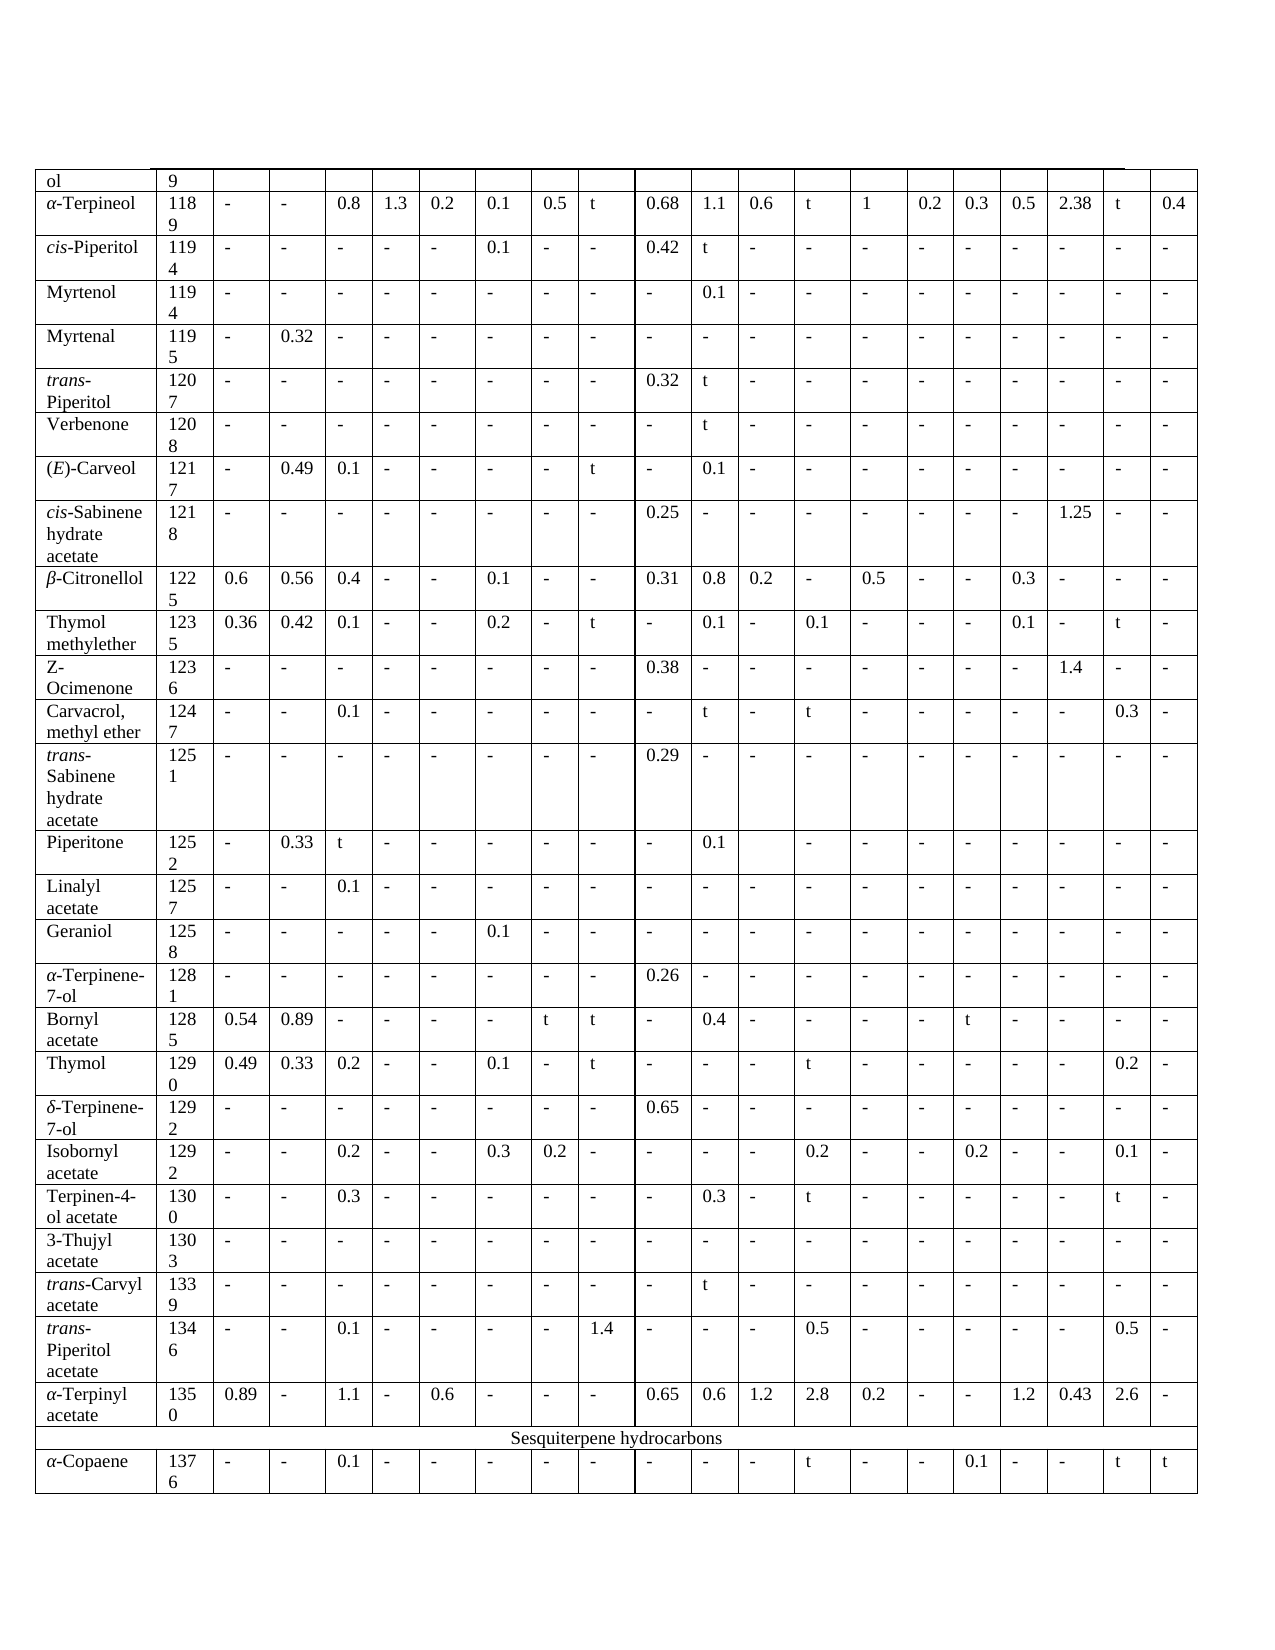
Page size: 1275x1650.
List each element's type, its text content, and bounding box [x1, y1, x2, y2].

table_cell - [373, 501, 419, 566]
table_cell - [908, 236, 953, 279]
table_cell - [1048, 1317, 1103, 1382]
table_cell - [214, 1317, 269, 1382]
table_cell 3-Thujyl acetate [36, 1229, 156, 1272]
table_cell 1.1 [692, 192, 738, 235]
table_cell 0.49 [270, 457, 325, 500]
table_cell 0.2 [851, 1383, 907, 1426]
table_cell - [1151, 744, 1197, 830]
table_cell t [692, 369, 738, 412]
table_cell - [214, 170, 269, 191]
table_cell - [851, 170, 907, 191]
table_cell cis-Piperitol [36, 236, 156, 279]
table_cell - [373, 744, 419, 830]
table_cell 2.8 [795, 1383, 850, 1426]
table_cell - [1001, 744, 1047, 830]
table_cell - [532, 325, 578, 368]
table_cell - [851, 656, 907, 699]
table_cell t [579, 457, 634, 500]
table_cell - [739, 1008, 794, 1051]
table_cell - [739, 1140, 794, 1183]
table_cell - [1048, 1008, 1103, 1051]
table_cell - [476, 1008, 531, 1051]
table_cell - [532, 1383, 578, 1426]
table_cell - [326, 325, 372, 368]
table_cell - [908, 656, 953, 699]
table_cell - [1001, 1317, 1047, 1382]
table_cell - [795, 501, 850, 566]
table_cell - [579, 1273, 634, 1316]
table_cell Linalyl acetate [36, 875, 156, 918]
table_cell - [1151, 1383, 1197, 1426]
table_cell 1.2 [739, 1383, 794, 1426]
table_cell - [326, 1008, 372, 1051]
table_cell 0.3 [326, 1185, 372, 1228]
table_cell - [636, 831, 691, 874]
table_cell β-Citronellol [36, 567, 156, 610]
table_cell Geraniol [36, 920, 156, 963]
table_cell 1194 [157, 236, 213, 279]
table_cell - [1001, 1229, 1047, 1272]
table_cell - [373, 1229, 419, 1272]
table_cell 0.5 [851, 567, 907, 610]
table_cell - [1151, 369, 1197, 412]
table_cell - [214, 369, 269, 412]
table_cell - [954, 1383, 1000, 1426]
table_cell 1290 [157, 1052, 213, 1095]
table_cell - [420, 369, 475, 412]
table_cell - [214, 501, 269, 566]
table_cell - [739, 875, 794, 918]
table_cell 0.5 [1001, 192, 1047, 235]
table_cell - [214, 1450, 269, 1493]
table_cell - [1048, 325, 1103, 368]
table_cell - [532, 964, 578, 1007]
table_cell - [739, 413, 794, 456]
table_cell - [851, 457, 907, 500]
table_cell α-Terpinyl acetate [36, 1383, 156, 1426]
table_cell 0.2 [326, 1140, 372, 1183]
table_cell - [373, 1317, 419, 1382]
table_cell - [739, 656, 794, 699]
table_cell 0.2 [954, 1140, 1000, 1183]
table_cell 1195 [157, 325, 213, 368]
table_cell 0.56 [270, 567, 325, 610]
table_cell - [954, 1096, 1000, 1139]
table_cell - [1151, 1008, 1197, 1051]
table_cell Z-Ocimenone [36, 656, 156, 699]
table_cell 1285 [157, 1008, 213, 1051]
table_cell - [954, 1317, 1000, 1382]
table_cell - [636, 700, 691, 743]
table_cell - [373, 170, 419, 191]
table_cell - [1151, 325, 1197, 368]
table_cell - [636, 920, 691, 963]
table_cell - [1048, 920, 1103, 963]
table_cell - [270, 1317, 325, 1382]
table_cell t [579, 1052, 634, 1095]
table_cell 0.65 [636, 1096, 691, 1139]
table_cell - [1001, 369, 1047, 412]
table_cell - [908, 1052, 953, 1095]
table_cell α-Terpineol [36, 192, 156, 235]
table_cell - [1048, 1185, 1103, 1228]
table_cell - [373, 1450, 419, 1493]
table_cell - [476, 700, 531, 743]
table_cell - [1104, 369, 1150, 412]
table_cell 1292 [157, 1096, 213, 1139]
table_cell - [954, 281, 1000, 324]
table_cell - [1048, 831, 1103, 874]
table_cell - [908, 1317, 953, 1382]
table_cell - [270, 744, 325, 830]
table_cell t [579, 192, 634, 235]
table_cell 0.49 [214, 1052, 269, 1095]
table_cell - [476, 501, 531, 566]
table_cell - [692, 1052, 738, 1095]
table_cell - [908, 567, 953, 610]
table_cell - [1151, 1317, 1197, 1382]
table_cell - [270, 1140, 325, 1183]
table_cell - [739, 236, 794, 279]
table_cell - [954, 1185, 1000, 1228]
table_cell - [214, 457, 269, 500]
table_cell - [420, 1140, 475, 1183]
table_cell 0.89 [270, 1008, 325, 1051]
table_cell - [373, 1052, 419, 1095]
table_cell - [270, 413, 325, 456]
table_cell - [532, 567, 578, 610]
table_cell - [795, 1096, 850, 1139]
table_cell - [579, 170, 634, 191]
table_cell 1257 [157, 875, 213, 918]
table_cell - [579, 700, 634, 743]
table_cell - [326, 501, 372, 566]
table_cell - [373, 369, 419, 412]
table_cell - [692, 1096, 738, 1139]
table_cell - [1151, 1096, 1197, 1139]
table_cell - [326, 964, 372, 1007]
table_cell 0.54 [214, 1008, 269, 1051]
table_cell 0.3 [476, 1140, 531, 1183]
table_cell - [1001, 1450, 1047, 1493]
table_cell - [954, 236, 1000, 279]
table_cell - [532, 700, 578, 743]
table_cell - [954, 875, 1000, 918]
table_cell - [579, 413, 634, 456]
table_cell t [1104, 611, 1150, 654]
table_cell - [908, 170, 953, 191]
table_cell - [1151, 170, 1197, 191]
table_cell 0.2 [326, 1052, 372, 1095]
table_cell 1.1 [326, 1383, 372, 1426]
table_cell - [373, 1096, 419, 1139]
table_cell - [476, 1273, 531, 1316]
table_cell 0.25 [636, 501, 691, 566]
table_cell Piperitone [36, 831, 156, 874]
table_cell - [532, 1052, 578, 1095]
table_cell - [270, 281, 325, 324]
table_cell - [214, 744, 269, 830]
table_cell - [1048, 413, 1103, 456]
table_cell - [851, 920, 907, 963]
table_cell - [373, 1140, 419, 1183]
table_cell - [270, 501, 325, 566]
table_cell - [954, 501, 1000, 566]
table_cell 1346 [157, 1317, 213, 1382]
table_cell 1217 [157, 457, 213, 500]
table_cell t [692, 236, 738, 279]
table_cell 0.4 [1151, 192, 1197, 235]
table_cell t [532, 1008, 578, 1051]
table_cell - [579, 875, 634, 918]
table_cell - [476, 369, 531, 412]
table_cell - [851, 700, 907, 743]
table_cell t [795, 1450, 850, 1493]
table_cell - [420, 831, 475, 874]
table_cell - [476, 325, 531, 368]
table_cell 1.25 [1048, 501, 1103, 566]
table_cell - [373, 611, 419, 654]
table_cell - [326, 413, 372, 456]
table_cell - [692, 325, 738, 368]
table_cell 0.6 [420, 1383, 475, 1426]
table_cell - [692, 1140, 738, 1183]
table_cell - [851, 281, 907, 324]
table_cell - [908, 1273, 953, 1316]
table_cell - [954, 1052, 1000, 1095]
table_cell Bornyl acetate [36, 1008, 156, 1051]
table_cell - [373, 920, 419, 963]
table_cell 1.4 [579, 1317, 634, 1382]
table_cell - [1151, 1052, 1197, 1095]
table_cell - [214, 236, 269, 279]
table_cell - [214, 325, 269, 368]
table_cell - [851, 369, 907, 412]
table_cell - [1151, 964, 1197, 1007]
table_cell - [908, 1383, 953, 1426]
table_cell - [1048, 567, 1103, 610]
table_cell 0.32 [270, 325, 325, 368]
table_cell - [739, 1317, 794, 1382]
table_cell - [420, 920, 475, 963]
table_cell - [579, 1140, 634, 1183]
table_cell - [851, 611, 907, 654]
table_cell - [373, 1185, 419, 1228]
table_cell - [476, 1383, 531, 1426]
table_cell - [1151, 1273, 1197, 1316]
table_cell 0.1 [326, 1450, 372, 1493]
table_cell - [373, 1273, 419, 1316]
table_cell - [908, 501, 953, 566]
table_cell 0.1 [1104, 1140, 1150, 1183]
table_cell - [373, 1008, 419, 1051]
table_cell - [420, 170, 475, 191]
table_cell - [1151, 501, 1197, 566]
table_cell - [1151, 875, 1197, 918]
table_cell 0.1 [692, 281, 738, 324]
table_cell 1194 [157, 281, 213, 324]
table_cell - [579, 281, 634, 324]
table_cell - [1151, 567, 1197, 610]
table_cell - [1104, 236, 1150, 279]
table_cell - [795, 325, 850, 368]
table_cell t [692, 1273, 738, 1316]
table_cell - [795, 1273, 850, 1316]
table_cell - [270, 700, 325, 743]
table_cell - [692, 744, 738, 830]
table_cell - [270, 1450, 325, 1493]
table_cell - [1048, 457, 1103, 500]
table_cell - [1151, 281, 1197, 324]
table_cell - [1048, 1229, 1103, 1272]
table_cell - [1151, 413, 1197, 456]
table_cell 0.1 [326, 611, 372, 654]
table_cell 0.1 [476, 920, 531, 963]
table_cell - [954, 1273, 1000, 1316]
table_cell - [851, 1229, 907, 1272]
table_cell - [1151, 611, 1197, 654]
table_cell - [795, 744, 850, 830]
table_cell - [1104, 567, 1150, 610]
table_cell - [851, 325, 907, 368]
table_cell 0.5 [795, 1317, 850, 1382]
table_cell t [795, 700, 850, 743]
table_cell - [373, 875, 419, 918]
table_cell - [1048, 170, 1103, 191]
table_cell 0.1 [476, 567, 531, 610]
table_cell - [908, 700, 953, 743]
table_cell - [373, 281, 419, 324]
table_cell - [476, 457, 531, 500]
table_cell - [532, 369, 578, 412]
table_cell - [1001, 700, 1047, 743]
table_cell 0.42 [636, 236, 691, 279]
table_cell t [692, 700, 738, 743]
table_cell - [579, 1383, 634, 1426]
table_cell - [420, 656, 475, 699]
table_cell 0.2 [795, 1140, 850, 1183]
table_cell - [739, 1229, 794, 1272]
table_cell - [420, 567, 475, 610]
table_cell - [1001, 325, 1047, 368]
table_cell - [270, 656, 325, 699]
table_cell - [373, 236, 419, 279]
table_cell - [1104, 1096, 1150, 1139]
table_cell t [1104, 1185, 1150, 1228]
table_cell - [532, 831, 578, 874]
table_cell - [532, 281, 578, 324]
table_cell - [420, 1450, 475, 1493]
table_cell - [908, 1229, 953, 1272]
table_cell - [579, 325, 634, 368]
table_cell 0.6 [214, 567, 269, 610]
table_cell - [692, 1229, 738, 1272]
table_cell - [1048, 1273, 1103, 1316]
table_cell - [739, 1450, 794, 1493]
table_cell 0.33 [270, 1052, 325, 1095]
table_cell 1350 [157, 1383, 213, 1426]
table_cell 2.6 [1104, 1383, 1150, 1426]
table_cell - [420, 1229, 475, 1272]
table_cell trans-Sabinene hydrate acetate [36, 744, 156, 830]
table_cell - [954, 611, 1000, 654]
table_cell - [1104, 744, 1150, 830]
table_cell - [476, 413, 531, 456]
table_cell 0.26 [636, 964, 691, 1007]
table_cell 1339 [157, 1273, 213, 1316]
table_cell - [1104, 501, 1150, 566]
table_cell - [739, 1096, 794, 1139]
table_cell - [692, 656, 738, 699]
table_cell - [692, 1450, 738, 1493]
table_cell - [1104, 964, 1150, 1007]
table_cell - [579, 567, 634, 610]
table_cell 0.2 [532, 1140, 578, 1183]
table_cell - [420, 611, 475, 654]
table_cell 0.2 [739, 567, 794, 610]
table_cell - [636, 1450, 691, 1493]
table_cell 0.89 [214, 1383, 269, 1426]
table_cell - [1048, 1052, 1103, 1095]
table_cell 0.8 [326, 192, 372, 235]
table_cell 0.2 [476, 611, 531, 654]
table_cell - [214, 1096, 269, 1139]
table_cell - [851, 1273, 907, 1316]
table_cell - [326, 744, 372, 830]
table_cell - [851, 413, 907, 456]
table_cell - [1001, 831, 1047, 874]
table_cell t [1151, 1450, 1197, 1493]
table_cell - [1151, 700, 1197, 743]
table_cell - [420, 875, 475, 918]
table_cell - [795, 831, 850, 874]
table_cell - [851, 1185, 907, 1228]
table_cell - [270, 1096, 325, 1139]
table_cell - [1001, 1273, 1047, 1316]
table_cell - [954, 170, 1000, 191]
table_cell - [476, 1317, 531, 1382]
table_cell - [532, 920, 578, 963]
table_cell 0.1 [326, 457, 372, 500]
table_cell 0.3 [1001, 567, 1047, 610]
table_cell - [908, 1140, 953, 1183]
table_cell - [636, 1317, 691, 1382]
table_cell 0.2 [908, 192, 953, 235]
table_cell - [1048, 744, 1103, 830]
table_cell t [326, 831, 372, 874]
table_cell - [795, 875, 850, 918]
table_cell - [851, 875, 907, 918]
table_cell - [532, 1185, 578, 1228]
table_cell - [1001, 875, 1047, 918]
table_cell - [532, 656, 578, 699]
table_cell 1292 [157, 1140, 213, 1183]
table_cell 1300 [157, 1185, 213, 1228]
table_cell - [1001, 656, 1047, 699]
table_cell - [373, 700, 419, 743]
table_cell - [1001, 457, 1047, 500]
table_cell - [851, 744, 907, 830]
table_cell - [1151, 1140, 1197, 1183]
table_cell - [420, 457, 475, 500]
table_cell - [795, 964, 850, 1007]
table_cell 0.1 [476, 192, 531, 235]
table_cell Terpinen-4-ol acetate [36, 1185, 156, 1228]
table_cell - [476, 1450, 531, 1493]
table_cell - [1048, 611, 1103, 654]
table_cell - [420, 744, 475, 830]
table_cell - [1104, 170, 1150, 191]
table_cell 0.1 [326, 1317, 372, 1382]
table_cell - [1151, 656, 1197, 699]
table_cell - [532, 1450, 578, 1493]
table_cell - [908, 413, 953, 456]
table_cell - [851, 236, 907, 279]
table_cell - [579, 369, 634, 412]
table_cell t [1104, 1450, 1150, 1493]
table_cell - [1151, 920, 1197, 963]
table_cell - [270, 920, 325, 963]
table_cell - [908, 281, 953, 324]
table_cell 0.68 [636, 192, 691, 235]
table_cell - [636, 611, 691, 654]
table_cell - [908, 744, 953, 830]
table_cell α-Copaene [36, 1450, 156, 1493]
table_cell - [1001, 281, 1047, 324]
table_cell - [420, 700, 475, 743]
table_cell - [692, 875, 738, 918]
table_cell - [373, 1383, 419, 1426]
table_cell trans-Piperitol acetate [36, 1317, 156, 1382]
table_cell - [373, 831, 419, 874]
table_cell - [476, 170, 531, 191]
table_cell 0.1 [692, 457, 738, 500]
table_cell - [1104, 1008, 1150, 1051]
table_cell - [851, 1450, 907, 1493]
table_cell - [795, 170, 850, 191]
table_cell - [420, 325, 475, 368]
table_cell - [908, 325, 953, 368]
table_cell - [420, 413, 475, 456]
table_cell - [908, 369, 953, 412]
table_cell - [954, 700, 1000, 743]
table_cell - [579, 964, 634, 1007]
table_cell 0.5 [1104, 1317, 1150, 1382]
table_cell - [270, 1229, 325, 1272]
table_cell 0.1 [476, 1052, 531, 1095]
table_cell - [739, 457, 794, 500]
table_cell - [326, 1096, 372, 1139]
table_cell - [954, 831, 1000, 874]
table_cell - [954, 656, 1000, 699]
table_cell 0.1 [326, 700, 372, 743]
table_cell - [1048, 1096, 1103, 1139]
table_cell - [270, 1185, 325, 1228]
table_cell 1235 [157, 611, 213, 654]
table_cell - [373, 567, 419, 610]
table_cell - [1104, 281, 1150, 324]
table_cell - [214, 875, 269, 918]
table_cell - [851, 1317, 907, 1382]
table_cell - [1151, 236, 1197, 279]
table_cell - [532, 413, 578, 456]
table_cell 1.4 [1048, 656, 1103, 699]
table_cell - [954, 964, 1000, 1007]
table_cell - [270, 1383, 325, 1426]
table_cell trans-Piperitol [36, 369, 156, 412]
table_cell - [1104, 831, 1150, 874]
table_cell - [795, 1229, 850, 1272]
table_cell - [739, 700, 794, 743]
table_cell - [270, 236, 325, 279]
table_cell - [1151, 457, 1197, 500]
table_cell - [908, 1008, 953, 1051]
table_cell - [579, 1096, 634, 1139]
table_cell - [420, 1273, 475, 1316]
table_cell 0.33 [270, 831, 325, 874]
table_cell - [739, 920, 794, 963]
table_cell - [851, 1096, 907, 1139]
table_cell - [579, 1185, 634, 1228]
table_cell - [1048, 875, 1103, 918]
table_cell - [1104, 457, 1150, 500]
table_cell - [636, 875, 691, 918]
table_cell - [532, 875, 578, 918]
table_cell 0.4 [326, 567, 372, 610]
table_cell - [908, 875, 953, 918]
table_cell - [270, 170, 325, 191]
table_cell - [579, 1229, 634, 1272]
table_cell t [795, 1052, 850, 1095]
table_cell - [908, 964, 953, 1007]
table_cell - [532, 1229, 578, 1272]
table_cell - [1001, 920, 1047, 963]
table_cell 1225 [157, 567, 213, 610]
table_cell - [954, 1229, 1000, 1272]
table_cell - [420, 1008, 475, 1051]
table_cell - [532, 170, 578, 191]
table_cell - [954, 413, 1000, 456]
table_cell - [1104, 656, 1150, 699]
table_cell t [1104, 192, 1150, 235]
table_cell - [476, 656, 531, 699]
table_cell - [1151, 831, 1197, 874]
table_cell - [851, 831, 907, 874]
table_cell - [476, 1229, 531, 1272]
table_cell - [373, 457, 419, 500]
table_cell - [739, 1185, 794, 1228]
table_cell - [636, 1229, 691, 1272]
table_cell 0.5 [532, 192, 578, 235]
table_cell 1 [851, 192, 907, 235]
table_cell 0.36 [214, 611, 269, 654]
table_cell - [214, 281, 269, 324]
table_cell - [579, 656, 634, 699]
table_cell trans-Carvyl acetate [36, 1273, 156, 1316]
table_cell - [1001, 1140, 1047, 1183]
table_cell - [1001, 1096, 1047, 1139]
table_cell - [739, 744, 794, 830]
table_cell Thymol methylether [36, 611, 156, 654]
table_cell - [420, 1185, 475, 1228]
table_cell - [636, 457, 691, 500]
table_cell - [739, 1273, 794, 1316]
table_cell - [954, 920, 1000, 963]
table_cell - [326, 1229, 372, 1272]
table_cell 1189 [157, 192, 213, 235]
table_cell - [1104, 1229, 1150, 1272]
table_cell - [692, 170, 738, 191]
table_cell - [954, 369, 1000, 412]
table_cell - [636, 413, 691, 456]
table_cell - [851, 501, 907, 566]
table_cell - [214, 1140, 269, 1183]
table_cell 1179 [157, 170, 213, 191]
table_cell 2.38 [1048, 192, 1103, 235]
table_cell - [954, 567, 1000, 610]
table_cell Carvacrol, methyl ether [36, 700, 156, 743]
table_cell - [795, 920, 850, 963]
table_cell 1258 [157, 920, 213, 963]
table_cell - [954, 744, 1000, 830]
table_cell - [214, 700, 269, 743]
table_cell - [420, 1096, 475, 1139]
table_cell - [1048, 369, 1103, 412]
table_cell - [636, 1140, 691, 1183]
table_cell 1252 [157, 831, 213, 874]
table_cell - [851, 964, 907, 1007]
table_cell - [532, 236, 578, 279]
table_cell - [326, 920, 372, 963]
table_cell - [476, 281, 531, 324]
table_cell - [954, 325, 1000, 368]
table_cell - [795, 656, 850, 699]
table_cell - [1001, 413, 1047, 456]
table_cell 0.2 [420, 192, 475, 235]
table_cell - [692, 920, 738, 963]
table_cell - [908, 457, 953, 500]
table_cell - [908, 1450, 953, 1493]
table_cell - [1104, 875, 1150, 918]
table_cell Thymol [36, 1052, 156, 1095]
table_cell - [270, 192, 325, 235]
table_cell - [326, 281, 372, 324]
table_cell - [214, 1273, 269, 1316]
table_cell - [1001, 964, 1047, 1007]
table_cell - [532, 611, 578, 654]
table_cell - [739, 964, 794, 1007]
table_cell - [851, 1140, 907, 1183]
table_cell - [739, 611, 794, 654]
table_cell 0.3 [954, 192, 1000, 235]
table_cell 0.38 [636, 656, 691, 699]
table_cell 1236 [157, 656, 213, 699]
table_cell - [636, 1185, 691, 1228]
table_cell 0.1 [1001, 611, 1047, 654]
table_cell 1.64 [636, 170, 691, 191]
table_cell 0.1 [476, 236, 531, 279]
table_cell 0.3 [1104, 700, 1150, 743]
table_cell - [476, 1185, 531, 1228]
table_cell - [908, 920, 953, 963]
table_cell - [692, 1317, 738, 1382]
table_cell - [636, 1273, 691, 1316]
table_cell - [954, 457, 1000, 500]
table_cell 0.65 [636, 1383, 691, 1426]
table_cell t [579, 1008, 634, 1051]
table_cell - [1048, 964, 1103, 1007]
table_cell - [579, 1450, 634, 1493]
table_cell 0.42 [270, 611, 325, 654]
table_cell - [1001, 1052, 1047, 1095]
table_cell 0.8 [692, 567, 738, 610]
table_cell - [326, 170, 372, 191]
table_cell - [908, 1185, 953, 1228]
table_cell - [795, 567, 850, 610]
table_cell 1303 [157, 1229, 213, 1272]
table_cell - [420, 501, 475, 566]
table_cell t [954, 1008, 1000, 1051]
table_cell - [1001, 501, 1047, 566]
table_cell - [476, 831, 531, 874]
table_cell 0.29 [636, 744, 691, 830]
table_cell 0.1 [692, 831, 738, 874]
table_cell - [532, 501, 578, 566]
table_cell - [1104, 325, 1150, 368]
table_cell - [851, 1052, 907, 1095]
table_cell - [214, 192, 269, 235]
table_cell - [270, 369, 325, 412]
table_cell t [579, 611, 634, 654]
table_cell - [795, 413, 850, 456]
table_cell - [1048, 1450, 1103, 1493]
table_cell 1.2 [1001, 1383, 1047, 1426]
table_cell cis-Sabinene hydrate acetate [36, 501, 156, 566]
table_cell - [1001, 1185, 1047, 1228]
table_cell - [636, 281, 691, 324]
table_cell - [739, 170, 794, 191]
table_cell - [476, 875, 531, 918]
table_cell Isobornyl acetate [36, 1140, 156, 1183]
table_cell - [1151, 1229, 1197, 1272]
table_cell 1208 [157, 413, 213, 456]
table_cell - [1048, 700, 1103, 743]
table_cell - [851, 1008, 907, 1051]
table_cell - [326, 1273, 372, 1316]
table_cell - [214, 964, 269, 1007]
table_cell - [692, 964, 738, 1007]
table_cell - [1151, 1185, 1197, 1228]
table_cell δ-Terpinene-7-ol [36, 1096, 156, 1139]
table_cell - [579, 236, 634, 279]
table_cell p-Cymen-8-ol [36, 170, 156, 191]
table_cell - [420, 236, 475, 279]
table_cell - [476, 744, 531, 830]
table_cell - [692, 501, 738, 566]
table_cell - [795, 236, 850, 279]
table_cell 0.3 [692, 1185, 738, 1228]
table_cell - [532, 1317, 578, 1382]
table_cell - [636, 325, 691, 368]
table_cell 0.6 [692, 1383, 738, 1426]
table_cell - [270, 875, 325, 918]
table_cell - [532, 744, 578, 830]
table_cell Verbenone [36, 413, 156, 456]
table_cell 0.1 [795, 611, 850, 654]
table_cell - [420, 281, 475, 324]
table_cell - [739, 281, 794, 324]
table_cell - [270, 964, 325, 1007]
table_cell - [908, 611, 953, 654]
table_cell 0.32 [636, 369, 691, 412]
table_cell 0.2 [1104, 1052, 1150, 1095]
table_cell - [636, 1052, 691, 1095]
table_cell (E)-Carveol [36, 457, 156, 500]
table_cell - [214, 920, 269, 963]
table_cell - [739, 501, 794, 566]
table_cell - [532, 1096, 578, 1139]
table_cell - [326, 656, 372, 699]
table_cell - [739, 1052, 794, 1095]
table_cell - [908, 831, 953, 874]
table_cell - [739, 325, 794, 368]
table_cell - [579, 831, 634, 874]
table_cell - [1001, 236, 1047, 279]
table_cell - [373, 325, 419, 368]
table_cell Sesquiterpene hydrocarbons [36, 1427, 1197, 1448]
table_cell - [579, 920, 634, 963]
table_cell - [214, 831, 269, 874]
table_cell - [795, 369, 850, 412]
table_cell - [1104, 1273, 1150, 1316]
table_cell - [373, 656, 419, 699]
table_cell Myrtenol [36, 281, 156, 324]
table_cell 0.1 [954, 1450, 1000, 1493]
table_cell - [1001, 170, 1047, 191]
table_cell - [326, 369, 372, 412]
table_cell - [908, 1096, 953, 1139]
table_cell t [692, 413, 738, 456]
table_cell - [420, 1317, 475, 1382]
table_cell 1376 [157, 1450, 213, 1493]
table_cell - [420, 964, 475, 1007]
table_cell t [795, 192, 850, 235]
table_cell - [476, 1096, 531, 1139]
table_cell 0.31 [636, 567, 691, 610]
table_cell - [214, 1185, 269, 1228]
table_cell 1218 [157, 501, 213, 566]
table_cell 0.1 [326, 875, 372, 918]
table_cell 0.4 [692, 1008, 738, 1051]
table_cell 0.43 [1048, 1383, 1103, 1426]
table_cell - [1001, 1008, 1047, 1051]
table_cell - [532, 457, 578, 500]
table_cell - [1048, 1140, 1103, 1183]
table_cell 1247 [157, 700, 213, 743]
table_cell Myrtenal [36, 325, 156, 368]
table_cell - [1048, 281, 1103, 324]
table_cell - [476, 964, 531, 1007]
table_cell - [532, 1273, 578, 1316]
table_cell - [1104, 413, 1150, 456]
table_cell - [373, 413, 419, 456]
table_cell - [373, 964, 419, 1007]
table_cell 0.1 [692, 611, 738, 654]
table_cell 1.3 [373, 192, 419, 235]
table_cell - [579, 744, 634, 830]
table_cell - [326, 236, 372, 279]
table_cell - [739, 369, 794, 412]
table_cell [739, 831, 794, 874]
table_cell - [579, 501, 634, 566]
table_cell - [795, 457, 850, 500]
table_cell 1207 [157, 369, 213, 412]
table_cell - [214, 413, 269, 456]
table_cell - [795, 1008, 850, 1051]
table_cell t [795, 1185, 850, 1228]
table_cell - [795, 281, 850, 324]
table_cell - [1048, 236, 1103, 279]
table_cell 0.6 [739, 192, 794, 235]
table_cell - [214, 656, 269, 699]
table_cell - [636, 1008, 691, 1051]
table_cell - [214, 1229, 269, 1272]
table_cell α-Terpinene-7-ol [36, 964, 156, 1007]
table_cell - [420, 1052, 475, 1095]
table_cell 1281 [157, 964, 213, 1007]
table_cell - [1104, 920, 1150, 963]
table_cell - [270, 1273, 325, 1316]
table_cell 1251 [157, 744, 213, 830]
